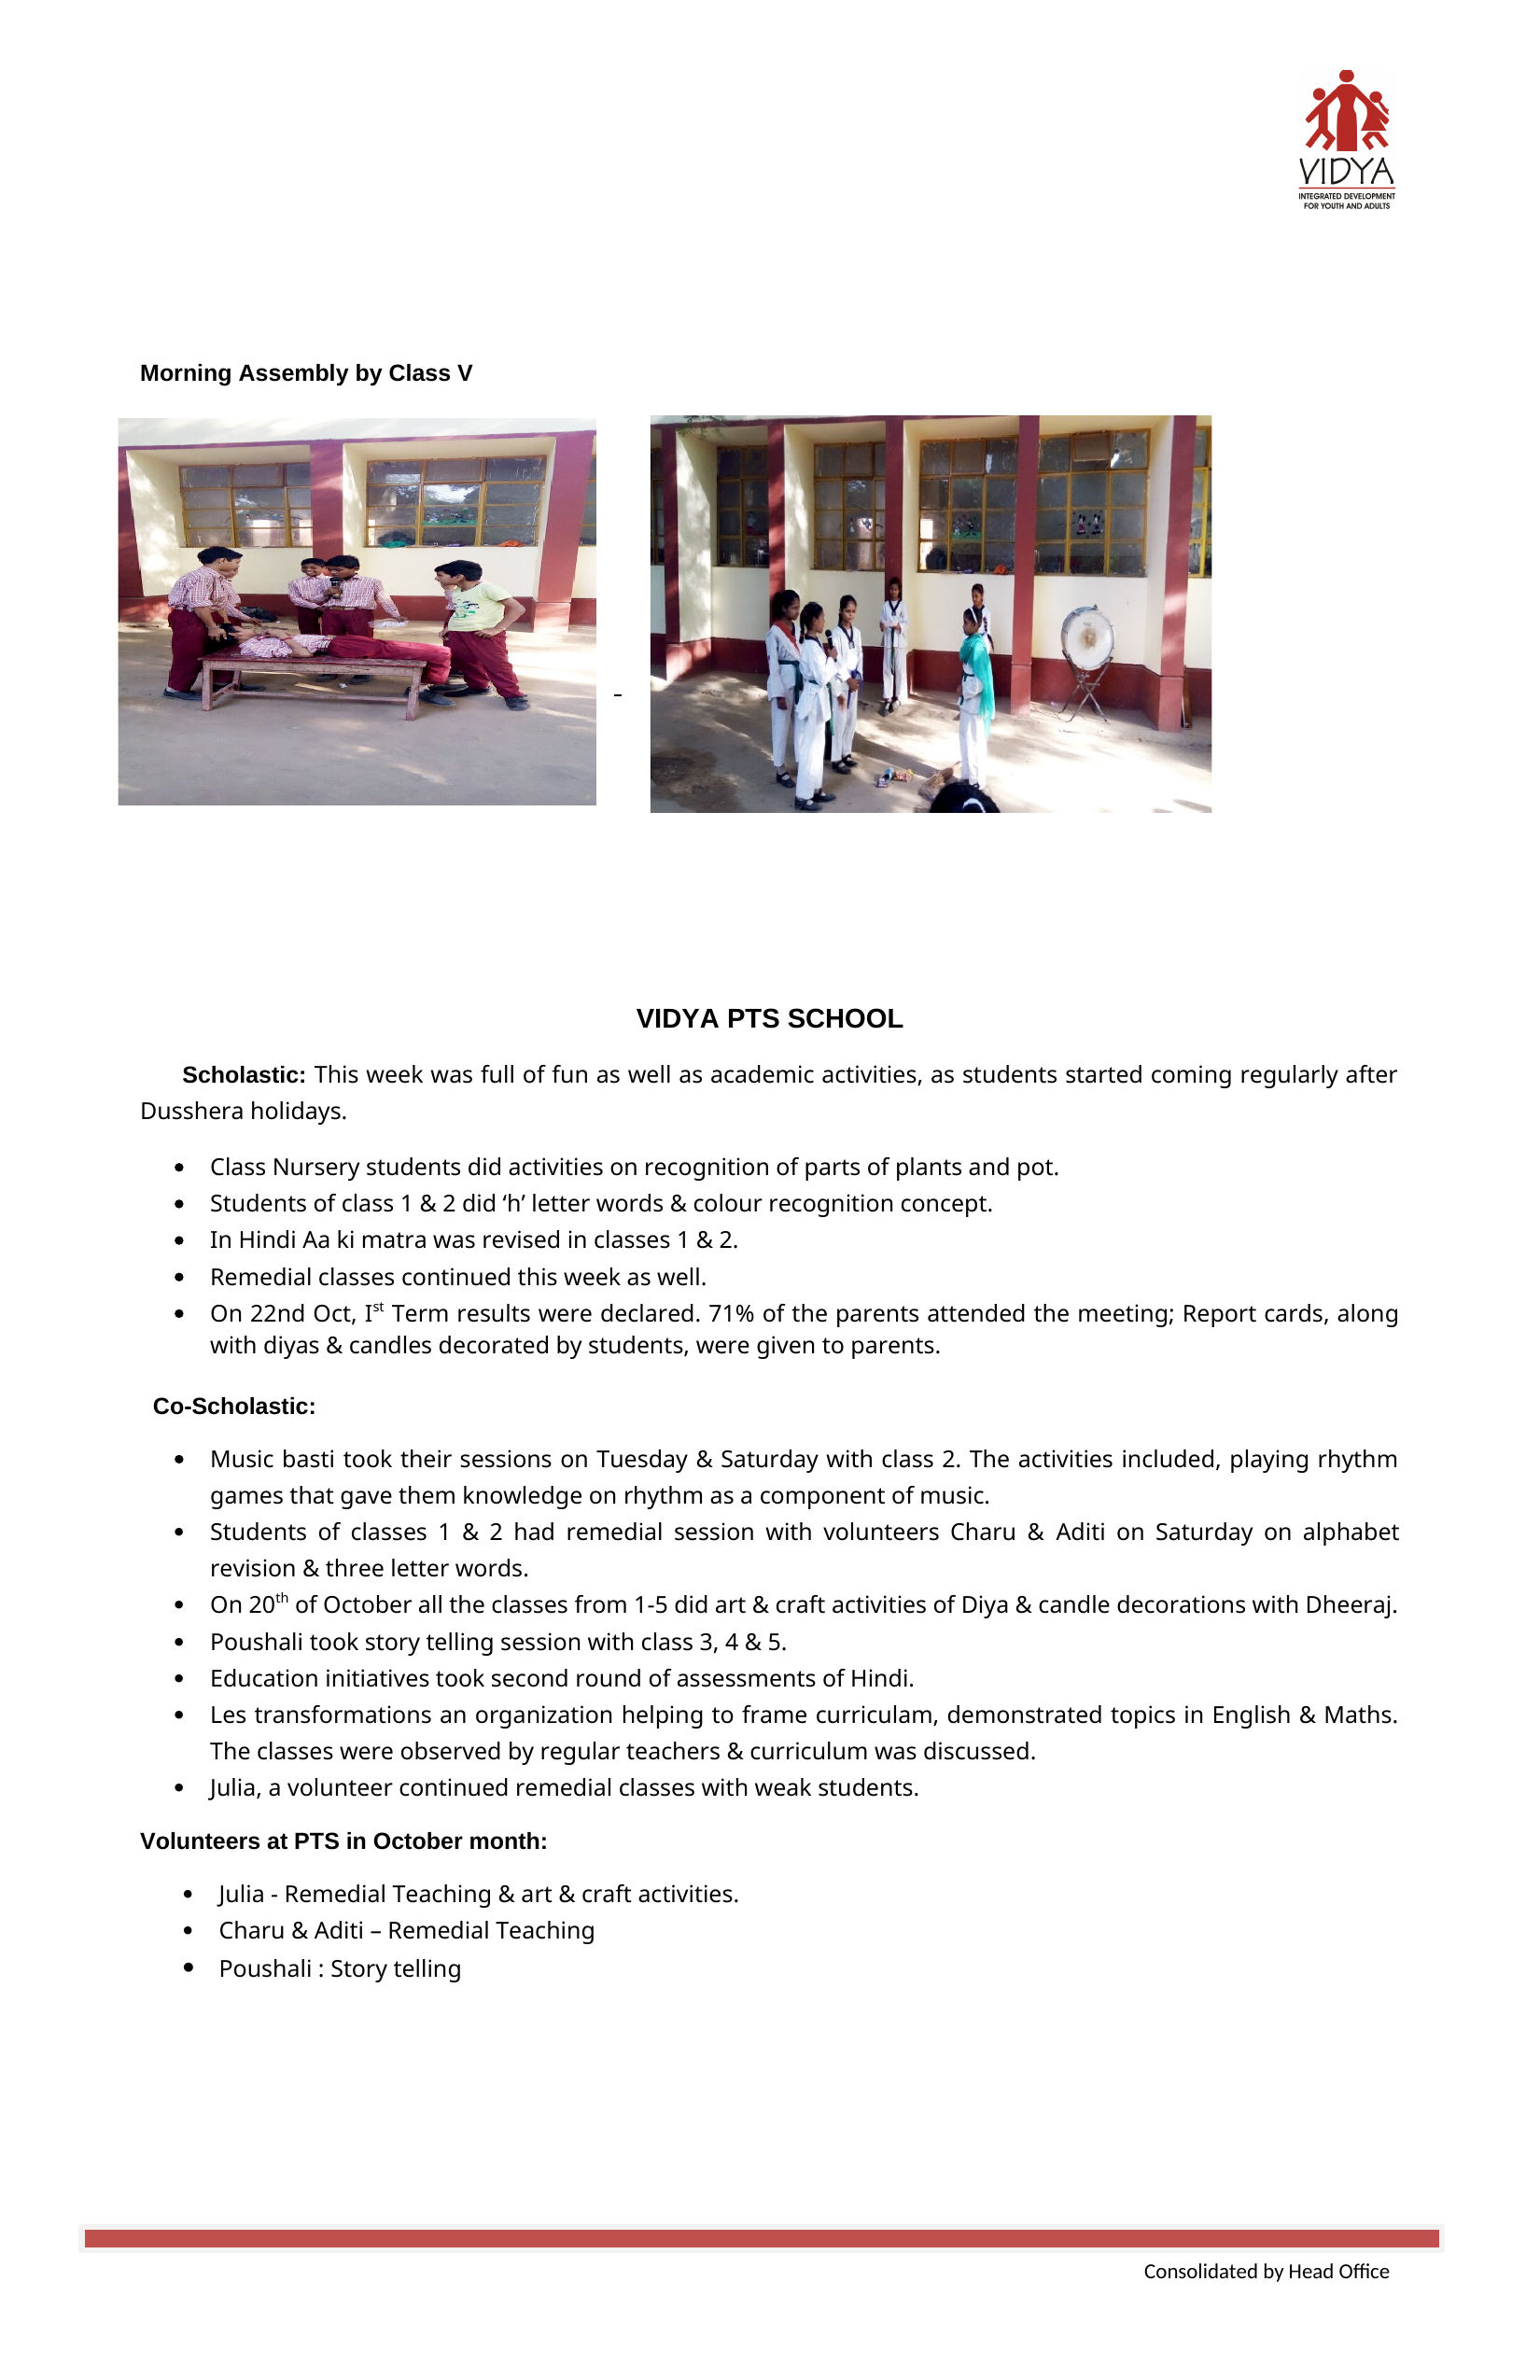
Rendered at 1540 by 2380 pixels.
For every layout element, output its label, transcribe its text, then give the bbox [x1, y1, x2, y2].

list Students of classes 1 & 2 had remedial session with volunteers Charu & Aditi on Saturday on alphabet revision & three letter words. [175, 1516, 1400, 1584]
list Julia - Remedial Teaching & art & craft activities. [184, 1878, 1400, 1910]
list Charu & Aditi – Remedial Teaching [184, 1914, 1400, 1946]
picture [1298, 70, 1395, 209]
list On 20th of October all the classes from 1-5 did art & craft activities of Diya & candle decorations with Dheeraj. [175, 1589, 1400, 1620]
list Education initiatives took second round of assessments of Hindi. [175, 1661, 1400, 1693]
list Music basti took their sessions on Tuesday & Saturday with class 2. The activities included, playing rhythm games that gave them knowledge on rhythm as a component of music. [175, 1442, 1400, 1511]
text Co-Scholastic: [140, 1393, 1400, 1419]
list Poushali : Story telling [184, 1951, 1400, 1984]
picture [650, 415, 1212, 813]
list Students of class 1 & 2 did ‘h’ letter words & colour recognition concept. [175, 1187, 1400, 1219]
list Poushali took story telling session with class 3, 4 & 5. [175, 1625, 1400, 1657]
list Class Nursery students did activities on recognition of parts of plants and pot. [175, 1151, 1400, 1183]
list Les transformations an organization helping to frame curriculam, demonstrated topics in English & Maths. The classes were observed by regular teachers & curriculum was discussed. [175, 1698, 1400, 1767]
list On 22nd Oct, Ist Term results were declared. 71% of the parents attended the meeting; Report cards, along with diyas & candles decorated by students, were given to parents. [175, 1296, 1400, 1360]
list In Hindi Aa ki matra was revised in classes 1 & 2. [175, 1224, 1400, 1255]
list Julia, a volunteer continued remedial classes with weak students. [175, 1771, 1400, 1803]
text VIDYA PTS SCHOOL [140, 1002, 1400, 1034]
picture [118, 418, 596, 805]
text Morning Assembly by Class V [140, 359, 1400, 386]
text Scholastic: This week was full of fun as well as academic activities, as students started coming regularly after Dusshera holidays. [140, 1057, 1400, 1127]
text Volunteers at PTS in October month: [140, 1827, 1400, 1855]
list Remedial classes continued this week as well. [175, 1260, 1400, 1292]
